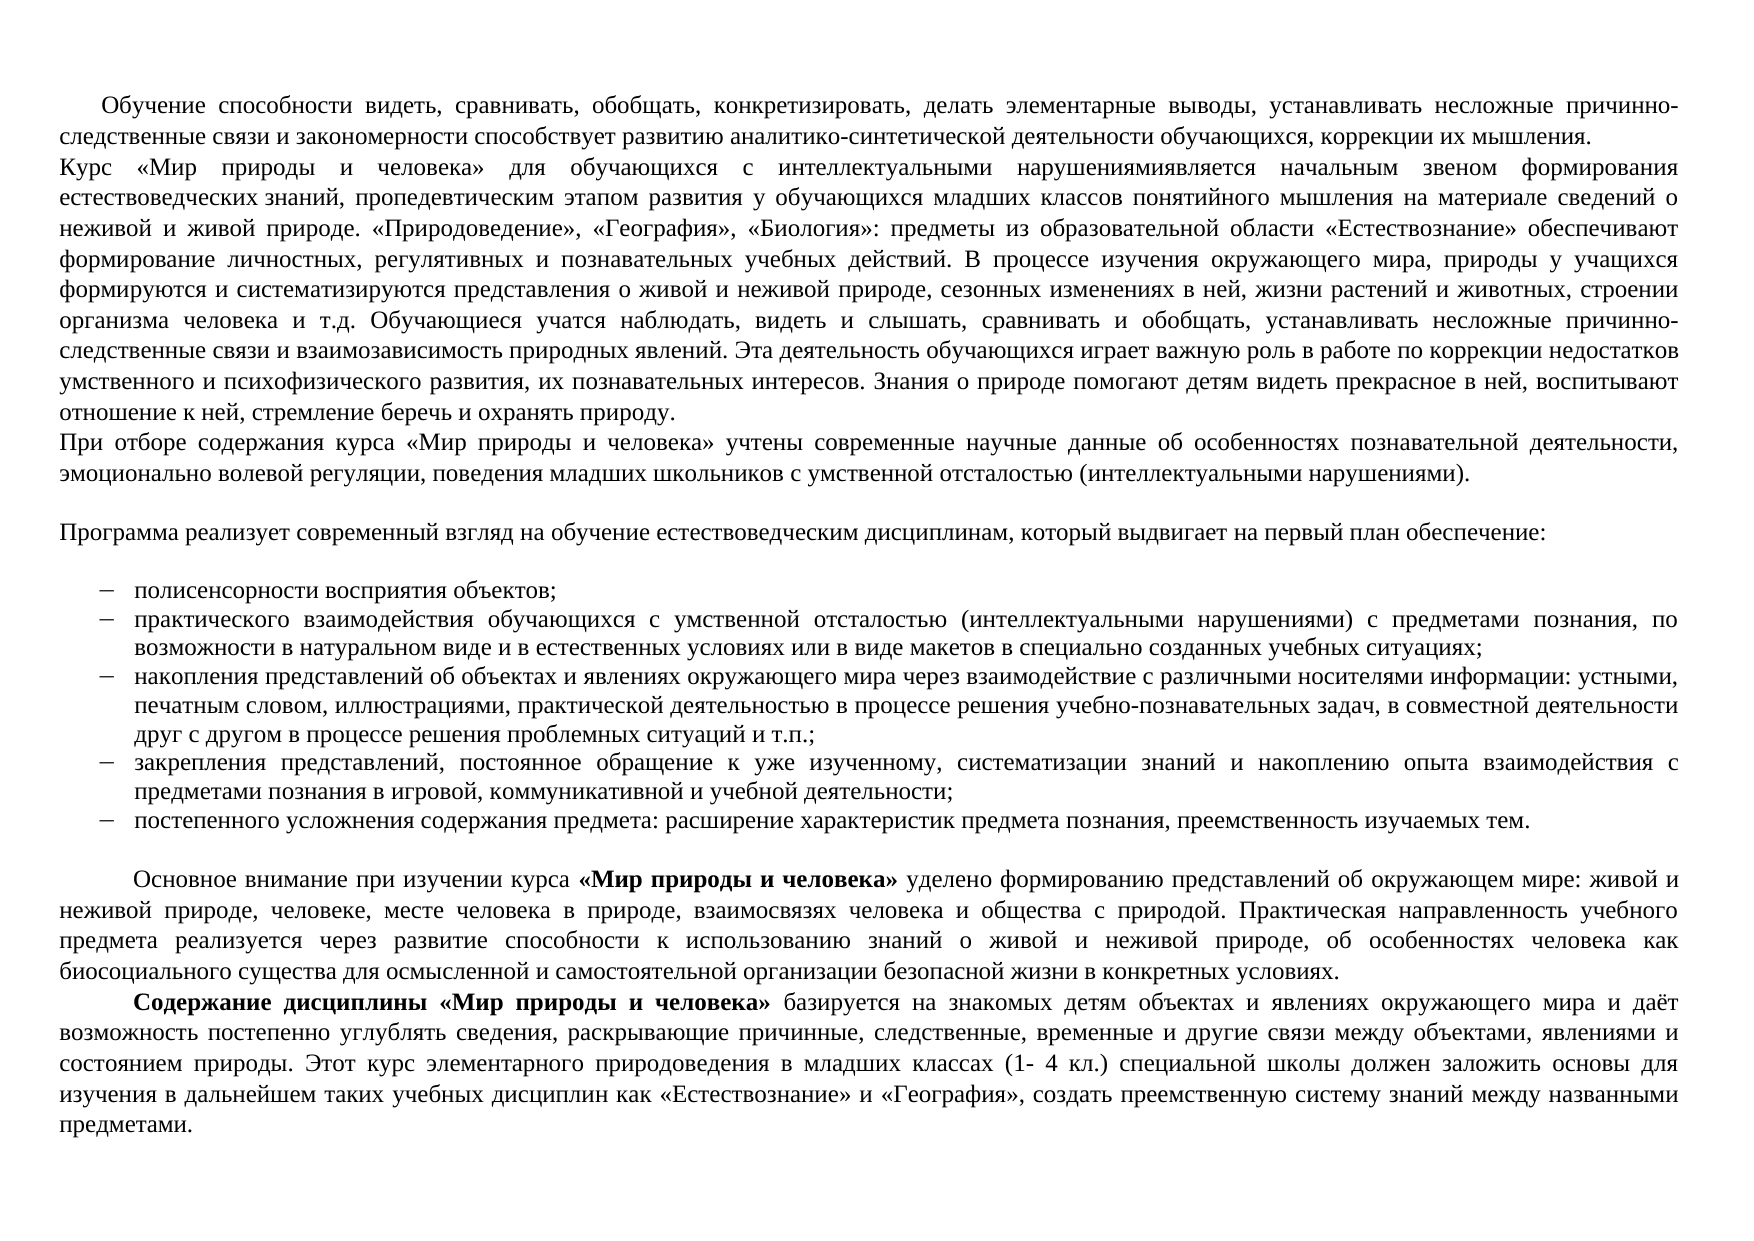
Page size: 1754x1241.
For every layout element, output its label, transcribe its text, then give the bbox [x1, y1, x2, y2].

text При отборе содержания курса «Мир природы и человека» учтены современные научные данные об особенностях познавательной деятельности, эмоционально волевой регуляции, поведения младших школьников с умственной отсталостью (интеллектуальными нарушениями). [59, 426, 1680, 487]
list накопления представлений об объектах и явлениях окружающего мира через взаимодействие с различными носителями информации: устными, печатным словом, иллюстрациями, практической деятельностью в процессе решения учебно-познавательных задач, в совместной деятельности друг с другом в процессе решения проблемных ситуаций и т.п.; [97, 661, 1680, 747]
text Содержание дисциплины «Мир природы и человека» базируется на знакомых детям объектах и явлениях окружающего мира и даёт возможность постепенно углублять сведения, раскрывающие причинные, следственные, временные и другие связи между объектами, явлениями и состоянием природы. Этот курс элементарного природоведения в младших классах (1- 4 кл.) специальной школы должен заложить основы для изучения в дальнейшем таких учебных дисциплин как «Естествознание» и «География», создать преемственную систему знаний между названными предметами. [59, 985, 1680, 1138]
text Курс «Мир природы и человека» для обучающихся с интеллектуальными нарушениямиявляется начальным звеном формирования естествоведческих знаний, пропедевтическим этапом развития у обучающихся младших классов понятийного мышления на материале сведений о неживой и живой природе. «Природоведение», «География», «Биология»: предметы из образовательной области «Естествознание» обеспечивают формирование личностных, регулятивных и познавательных учебных действий. В процессе изучения окружающего мира, природы у учащихся формируются и систематизируются представления о живой и неживой природе, сезонных изменениях в ней, жизни растений и животных, строении организма человека и т.д. Обучающиеся учатся наблюдать, видеть и слышать, сравнивать и обобщать, устанавливать несложные причинно-следственные связи и взаимозависимость природных явлений. Эта деятельность обучающихся играет важную роль в работе по коррекции недостатков умственного и психофизического развития, их познавательных интересов. Знания о природе помогают детям видеть прекрасное в ней, воспитывают отношение к ней, стремление беречь и охранять природу. [59, 150, 1680, 426]
list постепенного усложнения содержания предмета: расширение характеристик предмета познания, преемственность изучаемых тем. [97, 805, 1680, 834]
text Программа реализует современный взгляд на обучение естествоведческим дисциплинам, который выдвигает на первый план обеспечение: [59, 516, 1680, 546]
list практического взаимодействия обучающихся с умственной отсталостью (интеллектуальными нарушениями) с предметами познания, по возможности в натуральном виде и в естественных условиях или в виде макетов в специально созданных учебных ситуациях; [97, 604, 1680, 661]
list закрепления представлений, постоянное обращение к уже изученному, систематизации знаний и накоплению опыта взаимодействия с предметами познания в игровой, коммуникативной и учебной деятельности; [97, 747, 1680, 805]
list полисенсорности восприятия объектов; [97, 575, 1680, 604]
text Обучение способности видеть, сравнивать, обобщать, конкретизировать, делать элементарные выводы, устанавливать несложные причинно-следственные связи и закономерности способствует развитию аналитико-синтетической деятельности обучающихся, коррекции их мышления. [59, 89, 1680, 150]
text Основное внимание при изучении курса «Мир природы и человека» уделено формированию представлений об окружающем мире: живой и неживой природе, человеке, месте человека в природе, взаимосвязях человека и общества с природой. Практическая направленность учебного предмета реализуется через развитие способности к использованию знаний о живой и неживой природе, об особенностях человека как биосоциального существа для осмысленной и самостоятельной организации безопасной жизни в конкретных условиях. [59, 862, 1680, 985]
